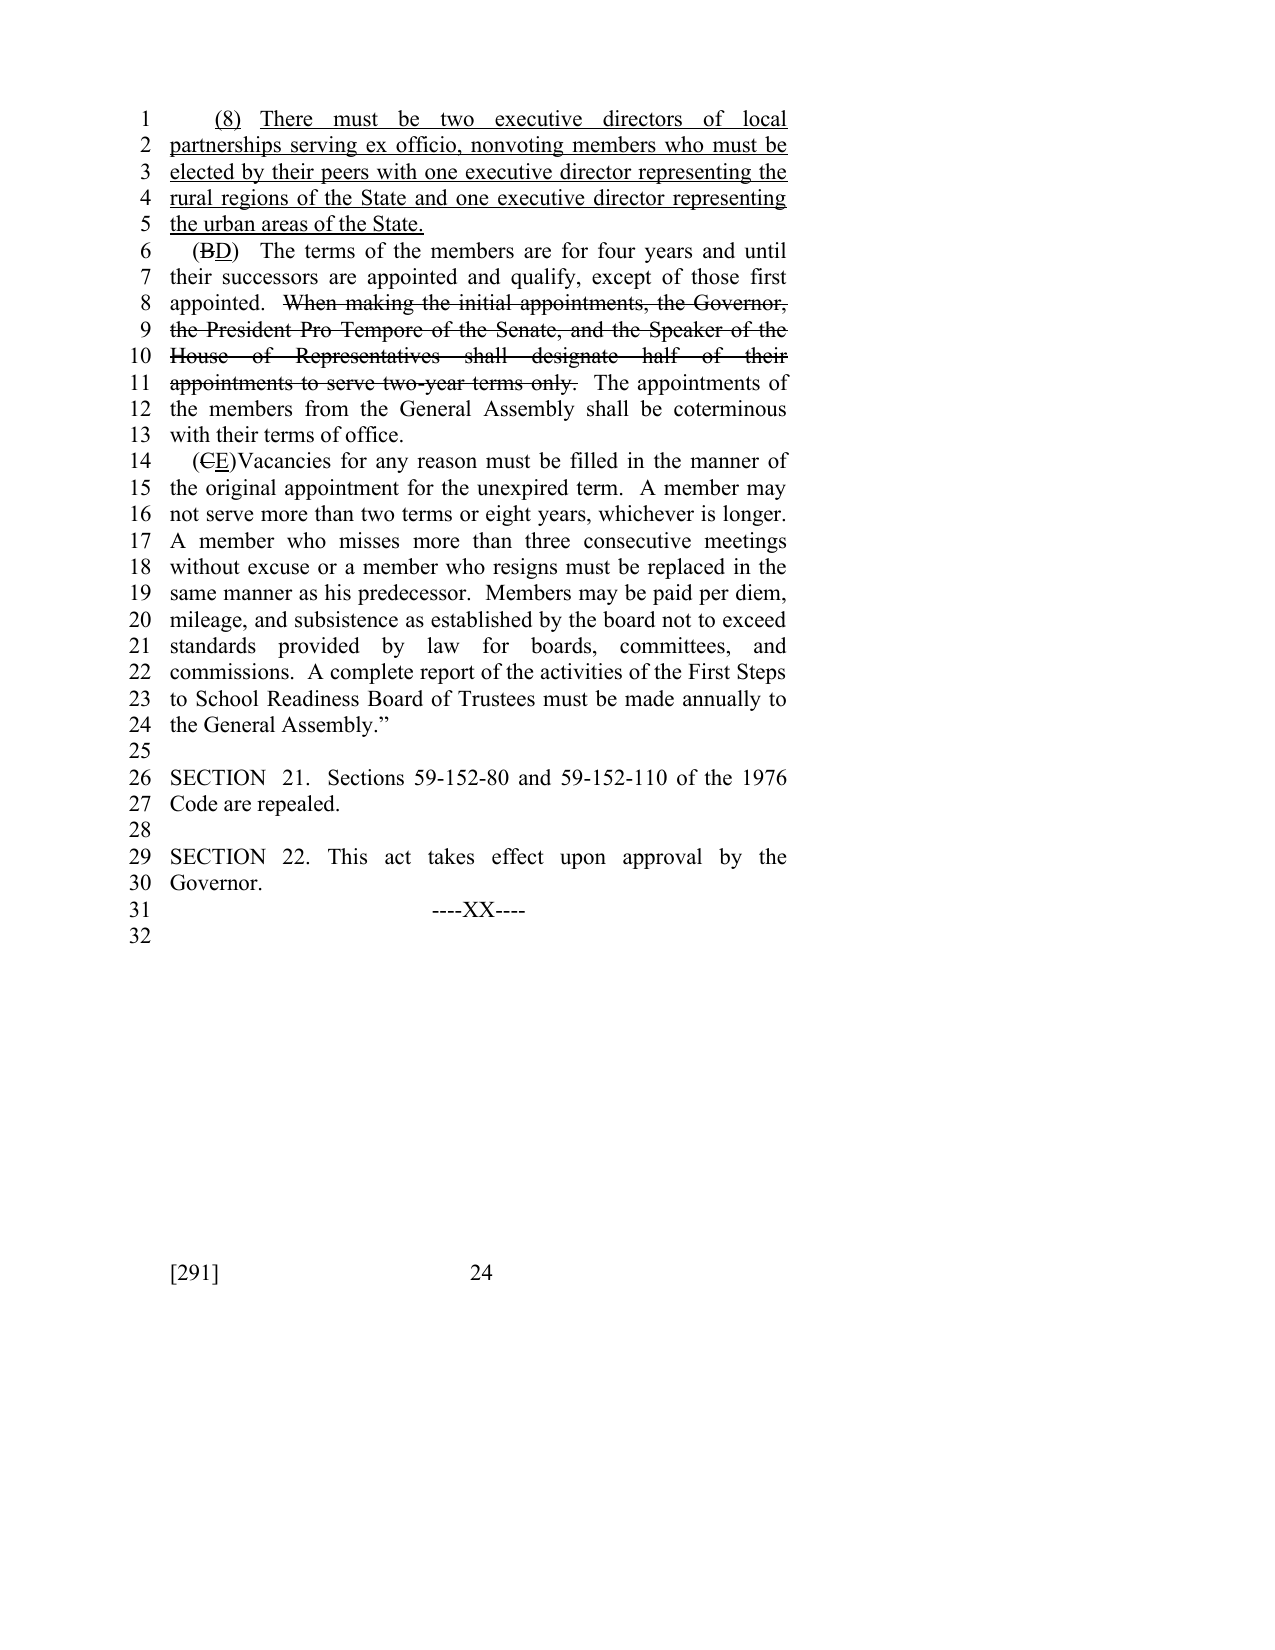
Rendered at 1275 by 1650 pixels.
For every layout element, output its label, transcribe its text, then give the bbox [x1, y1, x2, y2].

text (8) There must be two executive directors of local partnerships serving ex officio, nonvoting members who must be elected by their peers with one executive director representing the rural regions of the State and one executive director representing the urban areas of the State. [169, 105, 787, 154]
text SECTION 21. Sections 59-152-80 and 59-152-110 of the 1976 Code are repealed. [169, 764, 787, 817]
text SECTION 22. This act takes effect upon approval by the Governor. [169, 843, 787, 896]
text (CE) Vacancies for any reason must be filled in the manner of the original appointment for the unexpired term. A member may not serve more than two terms or eight years, whichever is longer. A member who misses more than three consecutive meetings without excuse or a member who resigns must be replaced in the same manner as his predecessor. Members may be paid per diem, mileage, and subsistence as established by the board not to exceed standards provided by law for boards, committees, and commissions. A complete report of the activities of the First Steps to School Readiness Board of Trustees must be made annually to the General Assembly.” [169, 448, 787, 737]
text (BD) The terms of the members are for four years and until their successors are appointed and qualify, except of those first appointed. When making the initial appointments, the Governor, the President Pro Tempore of the Senate, and the Speaker of the House of Representatives shall designate half of their appointments to serve two-year terms only. The appointments of the members from the General Assembly shall be coterminous with their terms of office. [169, 237, 787, 330]
text (BD) The terms of the members are for four years and until their successors are appointed and qualify, except of those first appointed. When making the initial appointments, the Governor, the President Pro Tempore of the Senate, and the Speaker of the House of Representatives shall designate half of their appointments to serve two-year terms only. The appointments of the members from the General Assembly shall be coterminous with their terms of office. [169, 357, 787, 448]
text (8) There must be two executive directors of local partnerships serving ex officio, nonvoting members who must be elected by their peers with one executive director representing the rural regions of the State and one executive director representing the urban areas of the State. [169, 208, 787, 237]
text ----XX---- [169, 896, 787, 922]
